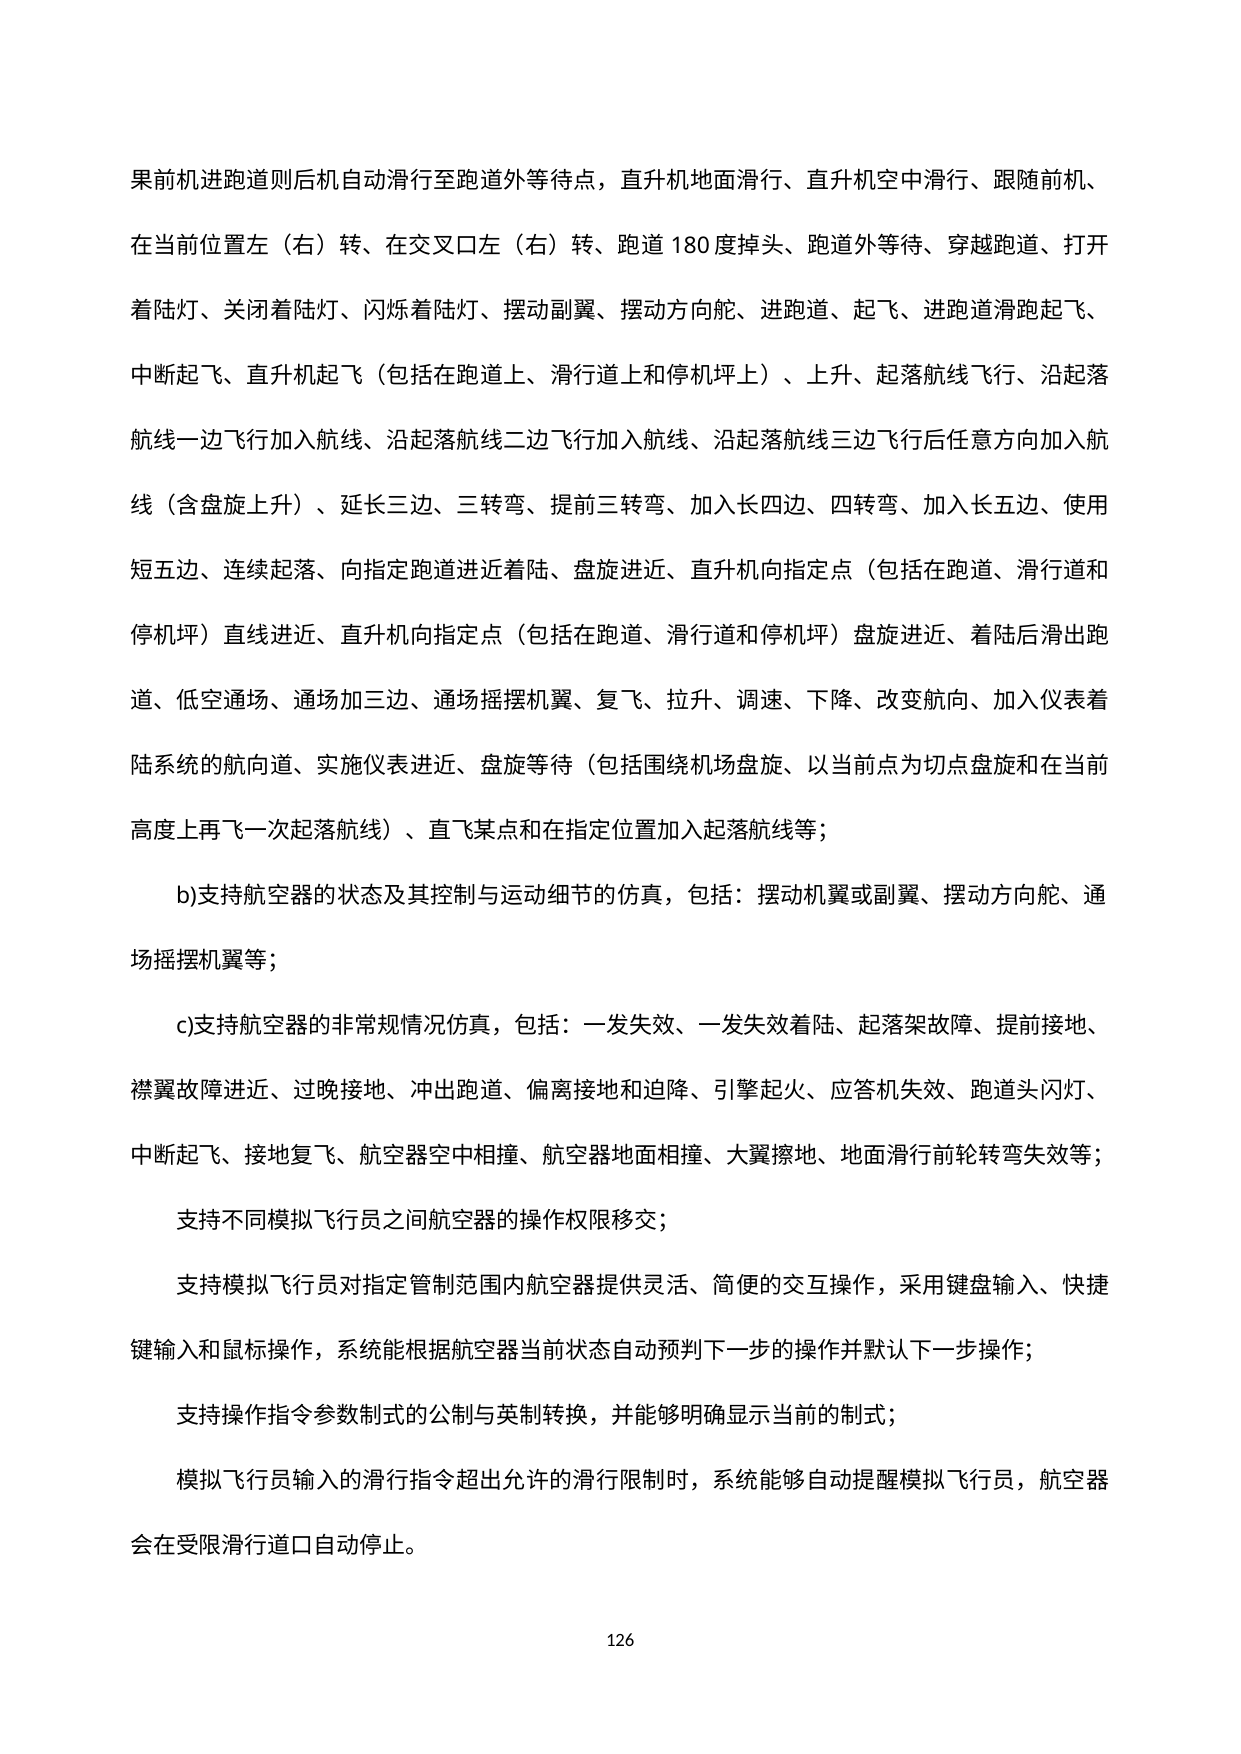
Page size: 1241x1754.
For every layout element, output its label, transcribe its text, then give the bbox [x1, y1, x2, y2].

text b)支持航空器的状态及其控制与运动细节的仿真，包括：摆动机翼或副翼、摆动方向舵、通场摇摆机翼等； [130, 861, 1110, 991]
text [130, 146, 1110, 861]
text c)支持航空器的非常规情况仿真，包括：一发失效、一发失效着陆、起落架故障、提前接地、襟翼故障进近、过晚接地、冲出跑道、偏离接地和迫降、引擎起火、应答机失效、跑道头闪灯、中断起飞、接地复飞、航空器空中相撞、航空器地面相撞、大翼擦地、地面滑行前轮转弯失效等； [130, 991, 1110, 1186]
text 模拟飞行员输入的滑行指令超出允许的滑行限制时，系统能够自动提醒模拟飞行员，航空器会在受限滑行道口自动停止。 [130, 1446, 1110, 1576]
text 支持操作指令参数制式的公制与英制转换，并能够明确显示当前的制式； [130, 1381, 1110, 1446]
text 支持模拟飞行员对指定管制范围内航空器提供灵活、简便的交互操作，采用键盘输入、快捷键输入和鼠标操作，系统能根据航空器当前状态自动预判下一步的操作并默认下一步操作； [130, 1251, 1110, 1381]
text 支持不同模拟飞行员之间航空器的操作权限移交； [130, 1186, 1110, 1251]
